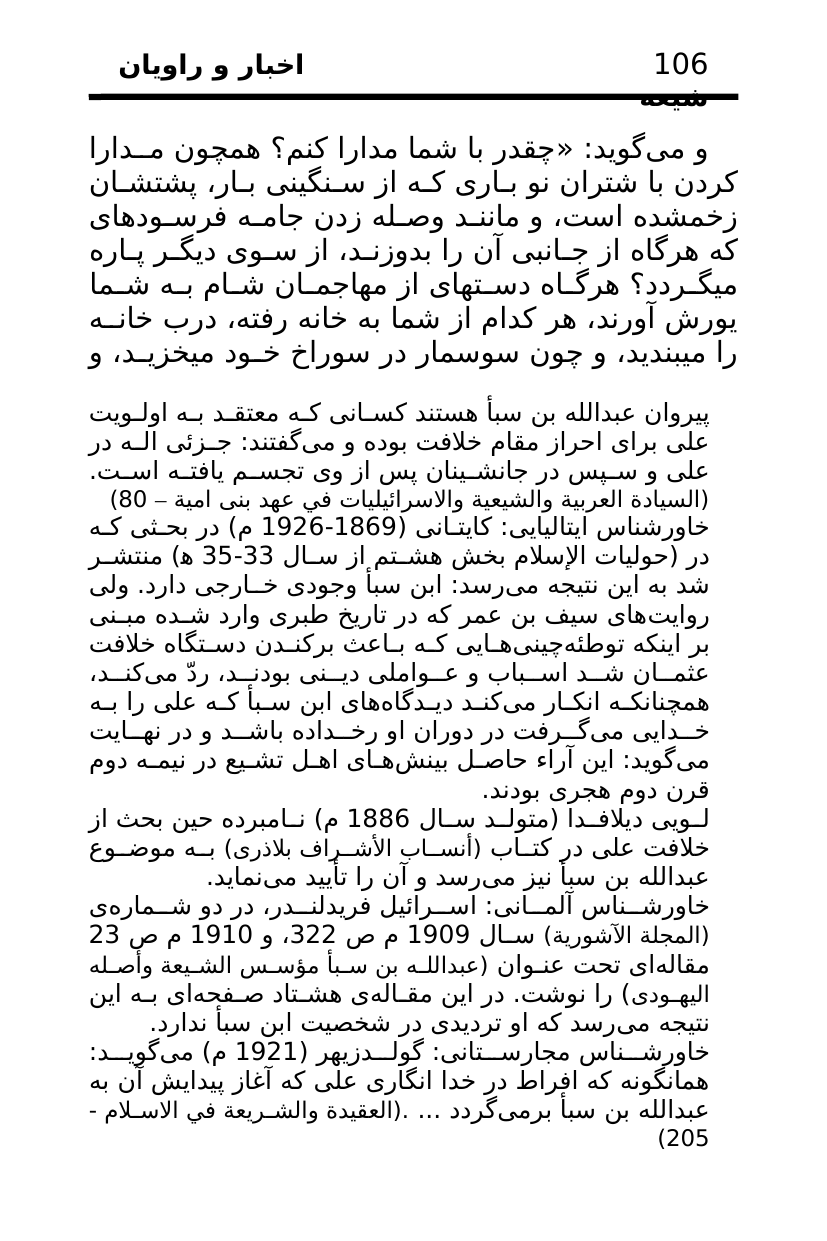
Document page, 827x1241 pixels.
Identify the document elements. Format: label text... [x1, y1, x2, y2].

text و می‌گوید: «چقدر با شما مدارا کنم؟ همچون مدارا کردن با شتران نو باری که از سنگینی بار، پشتشان زخم‏شده است، و مانند وصله زدن جامه فرسوده‏ای که هرگاه از جانبی آن را بدوزند، از سوی دیگر پاره می‏گردد؟ هرگاه دسته‏ای از مهاجمان شام به شما یورش آورند، هر کدام از شما به خانه رفته، درب خانه را می‏بندید، و چون سوسمار در سوراخ خود می‏خزید، و چون کفتار در لانه می‏آرمید... کسی که با شما تیراندازی کند گویا تیری بدون پیکان رها ساخته است. به خدا سوگند! شما در خانه‏ها فراوان، و زیر پرچمهای میدان نبرد اندکید.»() [89, 132, 738, 369]
